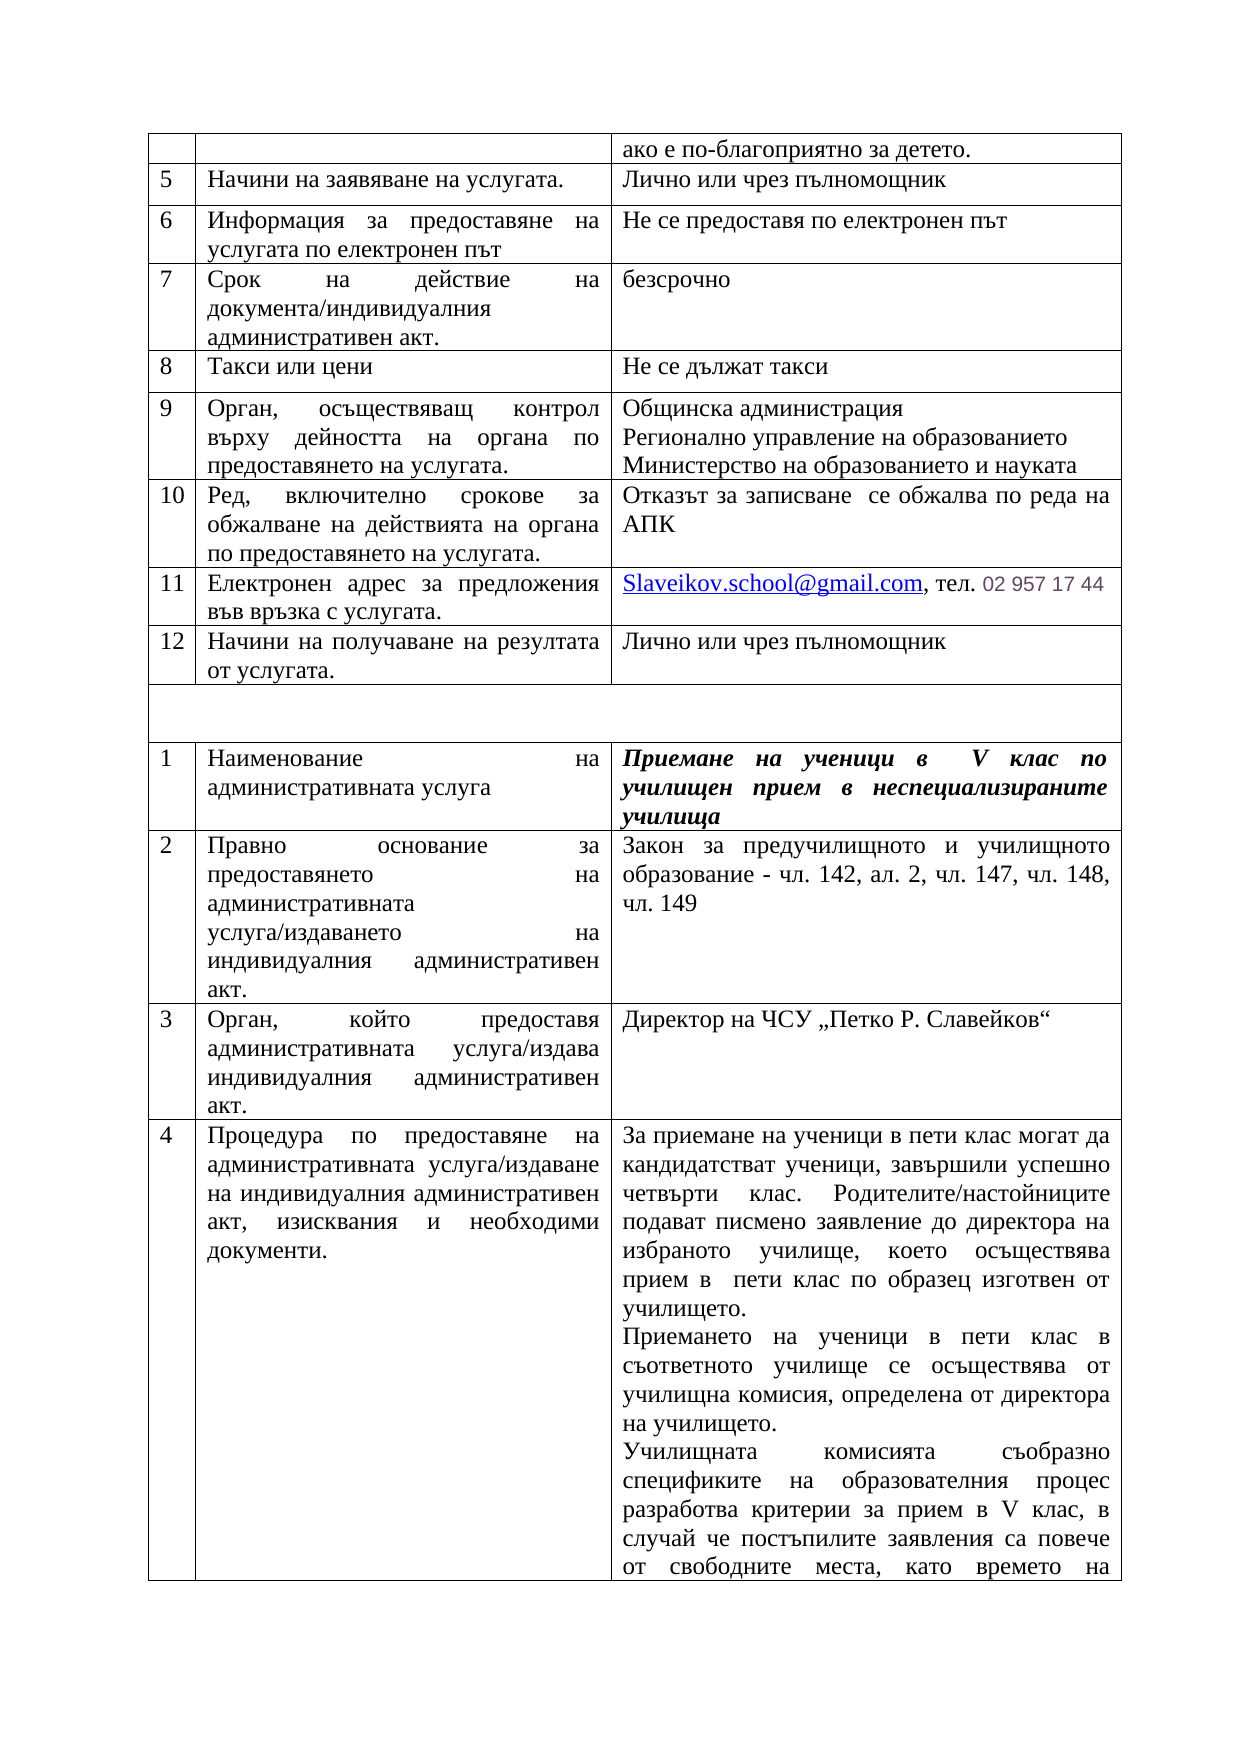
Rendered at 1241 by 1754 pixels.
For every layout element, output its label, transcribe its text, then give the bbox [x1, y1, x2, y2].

table_cell Електронен адрес за предложения във връзка с услугата. [196, 568, 611, 625]
table_cell Не се предоставя по електронен път [612, 206, 1121, 263]
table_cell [196, 134, 611, 163]
table_cell Срок на действие на документа/индивидуалния административен акт. [196, 264, 611, 350]
table_cell 6 [149, 206, 195, 263]
table_cell Общинска администрация Регионално управление на образованието Министерство на образованието и науката [612, 393, 1121, 479]
table_cell Приемане на ученици в V клас по училищен прием в неспециализираните училища [612, 743, 1121, 829]
table_cell 4 [149, 134, 195, 163]
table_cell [196, 1120, 611, 1580]
table_cell Slaveikov.school@gmail.com, тел. 02 957 17 44 [612, 568, 1121, 625]
table_cell Закон за предучилищното и училищното образование - чл. 142, ал. 2, чл. 147, чл. 148, чл. 149 [612, 831, 1121, 1003]
table_cell Наименование на административната услуга [196, 743, 611, 829]
table_cell Информация за предоставяне на услугата по електронен път [196, 206, 611, 263]
table_cell 7 [149, 264, 195, 350]
table_cell 3 [149, 1004, 195, 1119]
table_cell Начини на получаване на резултата от услугата. [196, 626, 611, 684]
table_cell безсрочно [612, 264, 1121, 350]
table_cell Директор на ЧСУ „Петко Р. Славейков“ [612, 1004, 1121, 1119]
table_cell Лично или чрез пълномощник [612, 626, 1121, 684]
table_cell Не се дължат такси [612, 351, 1121, 392]
table_cell 2 [149, 831, 195, 1003]
table_cell Такси или цени [196, 351, 611, 392]
table_cell 4 [149, 1120, 195, 1580]
table_cell Лично или чрез пълномощник [612, 164, 1121, 204]
table_cell Правно основание за предоставянето на административната услуга/издаването на индивидуалния административен акт. [196, 831, 611, 1003]
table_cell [612, 1120, 1121, 1580]
table_cell Орган, осъществяващ контрол върху дейността на органа по предоставянето на услугата. [196, 393, 611, 479]
table_cell Начини на заявяване на услугата. [196, 164, 611, 204]
table_cell [149, 685, 1121, 742]
table_cell 9 [149, 393, 195, 479]
table_cell Отказът за записване се обжалва по реда на АПК [612, 480, 1121, 567]
table_cell 10 [149, 480, 195, 567]
table_cell 12 [149, 626, 195, 684]
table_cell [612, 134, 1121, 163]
table_cell 8 [149, 351, 195, 392]
table_cell Ред, включително срокове за обжалване на действията на органа по предоставянето на услугата. [196, 480, 611, 567]
table_cell 5 [149, 164, 195, 204]
table_cell Орган, който предоставя административната услуга/издава индивидуалния административен акт. [196, 1004, 611, 1119]
table_cell 1 [149, 743, 195, 829]
table_cell 11 [149, 568, 195, 625]
